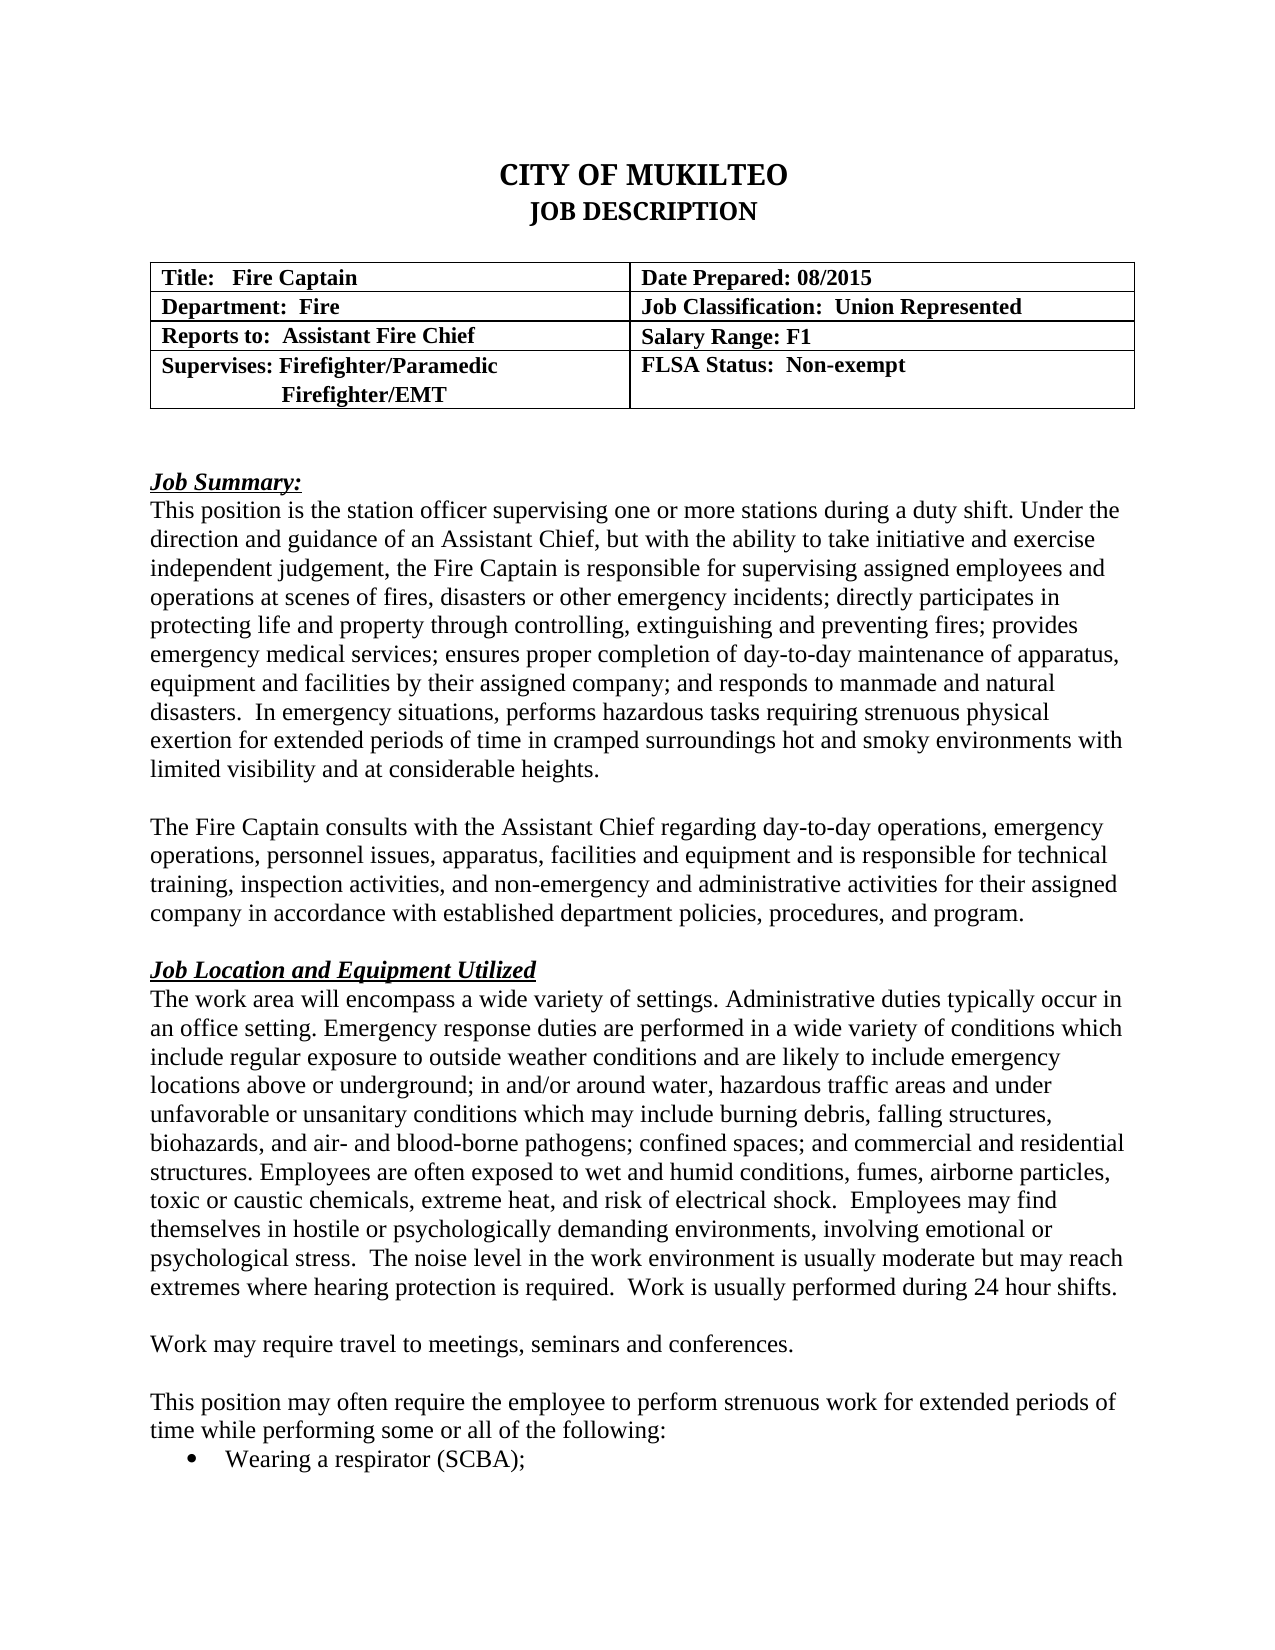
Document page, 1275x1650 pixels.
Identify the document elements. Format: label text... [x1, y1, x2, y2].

table_cell Job Classification: Union Represented [631, 292, 1134, 320]
text This position may often require the employee to perform strenuous work for extended periods of time while performing some or all of the following: [150, 1387, 1125, 1444]
text Work may require travel to meetings, seminars and conferences. [150, 1329, 1125, 1358]
table_header Date Prepared: 08/2015 [631, 263, 1134, 291]
table_cell Salary Range: F1 [631, 322, 1134, 350]
text The work area will encompass a wide variety of settings. Administrative duties typically occur in an office setting. Emergency response duties are performed in a wide variety of conditions which include regular exposure to outside weather conditions and are likely to include emergency locations above or underground; in and/or around water, hazardous traffic areas and under unfavorable or unsanitary conditions which may include burning debris, falling structures, biohazards, and air- and blood-borne pathogens; confined spaces; and commercial and residential structures. Employees are often exposed to wet and humid conditions, fumes, airborne particles, toxic or caustic chemicals, extreme heat, and risk of electrical shock. Employees may find themselves in hostile or psychologically demanding environments, involving emotional or psychological stress. The noise level in the work environment is usually moderate but may reach extremes where hearing protection is required. Work is usually performed during 24 hour shifts. [150, 984, 1125, 1300]
text Job Summary: [150, 467, 1125, 495]
table_cell Department: Fire [151, 292, 629, 320]
subtitle JOB DESCRIPTION [162, 194, 1125, 228]
text The Fire Captain consults with the Assistant Chief regarding day-to-day operations, emergency operations, personnel issues, apparatus, facilities and equipment and is responsible for technical training, inspection activities, and non-emergency and administrative activities for their assigned company in accordance with established department policies, procedures, and program. [150, 812, 1125, 927]
table_cell FLSA Status: Non-exempt [631, 351, 1134, 408]
text Job Location and Equipment Utilized [150, 955, 1125, 984]
table_cell Supervises: Firefighter/Paramedic Firefighter/EMT [151, 351, 629, 408]
list Wearing a respirator (SCBA); [187, 1444, 1125, 1473]
table_cell Reports to: Assistant Fire Chief [151, 322, 629, 350]
table_header Title: Fire Captain [151, 263, 629, 291]
text This position is the station officer supervising one or more stations during a duty shift. Under the direction and guidance of an Assistant Chief, but with the ability to take initiative and exercise independent judgement, the Fire Captain is responsible for supervising assigned employees and operations at scenes of fires, disasters or other emergency incidents; directly participates in protecting life and property through controlling, extinguishing and preventing fires; provides emergency medical services; ensures proper completion of day-to-day maintenance of apparatus, equipment and facilities by their assigned company; and responds to manmade and natural disasters. In emergency situations, performs hazardous tasks requiring strenuous physical exertion for extended periods of time in cramped surroundings hot and smoky environments with limited visibility and at considerable heights. [150, 495, 1125, 783]
text CITY OF MUKILTEO [162, 154, 1125, 194]
